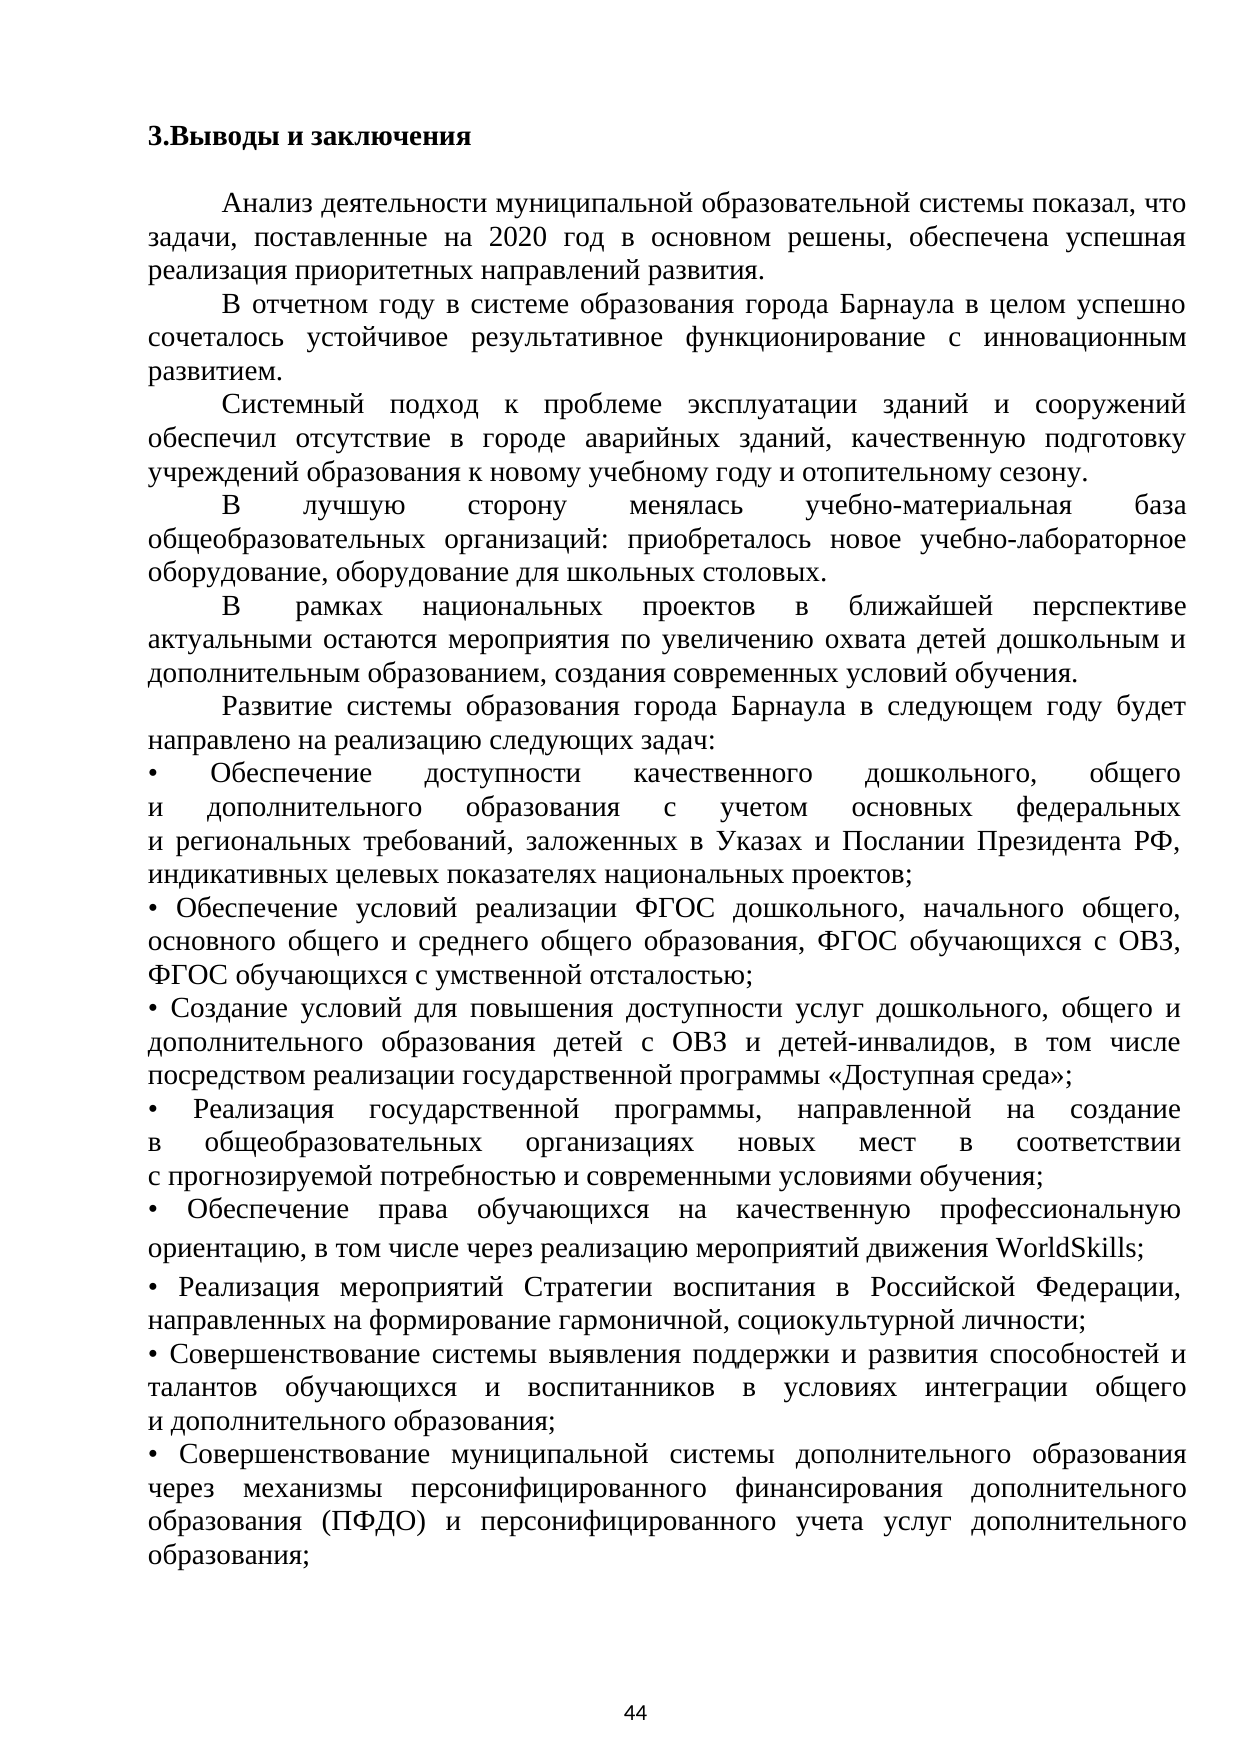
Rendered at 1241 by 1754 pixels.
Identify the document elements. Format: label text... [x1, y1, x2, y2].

text • Реализация государственной программы, направленной на создание в общеобразовательных организациях новых мест в соответствии с прогнозируемой потребностью и современными условиями обучения; [148, 1024, 1182, 1124]
text Анализ деятельности муниципальной образовательной системы показал, что задачи, поставленные на 2020 год в основном решены, обеспечена успешная реализация приоритетных направлений развития. [148, 118, 1187, 219]
text • Обеспечение права обучающихся на качественную профессиональную ориентацию, в том числе через реализацию мероприятий движения WorldSkills; [148, 1124, 1182, 1197]
text Развитие системы образования города Барнаула в следующем году будет направлено на реализацию следующих задач: [148, 621, 1187, 688]
text • Развитие системы отдыха и оздоровления детей, включая мероприятия по обеспечению безопасности их жизни и здоровья; [148, 1503, 1188, 1571]
text • Совершенствование муниципальной системы дополнительного образования через механизмы персонифицированного финансирования дополнительного образования (ПФДО) и персонифицированного учета услуг дополнительного образования; [148, 1369, 1188, 1503]
text В рамках национальных проектов в ближайшей перспективе актуальными остаются мероприятия по увеличению охвата детей дошкольным и дополнительным образованием, создания современных условий обучения. [148, 521, 1187, 621]
text В отчетном году в системе образования города Барнаула в целом успешно сочеталось устойчивое результативное функционирование с инновационным развитием. [148, 219, 1187, 319]
text Системный подход к проблеме эксплуатации зданий и сооружений обеспечил отсутствие в городе аварийных зданий, качественную подготовку учреждений образования к новому учебному году и отопительному сезону. [148, 319, 1187, 420]
text • Реализация мероприятий Стратегии воспитания в Российской Федерации, направленных на формирование гармоничной, социокультурной личности; [148, 1202, 1182, 1269]
text В лучшую сторону менялась учебно-материальная база общеобразовательных организаций: приобреталось новое учебно-лабораторное оборудование, оборудование для школьных столовых. [148, 420, 1187, 521]
text • Обеспечение доступности качественного дошкольного, общего и дополнительного образования с учетом основных федеральных и региональных требований, заложенных в Указах и Послании Президента РФ, индикативных целевых показателях национальных проектов; [148, 688, 1182, 823]
text • Создание условий для повышения доступности услуг дошкольного, общего и дополнительного образования детей с ОВЗ и детей-инвалидов, в том числе посредством реализации государственной программы «Доступная среда»; [148, 923, 1182, 1024]
text • Обеспечение условий реализации ФГОС дошкольного, начального общего, основного общего и среднего общего образования, ФГОС обучающихся с ОВЗ, ФГОС обучающихся с умственной отсталостью; [148, 823, 1182, 923]
text • Совершенствование системы выявления поддержки и развития способностей и талантов обучающихся и воспитанников в условиях интеграции общего и дополнительного образования; [148, 1269, 1188, 1369]
